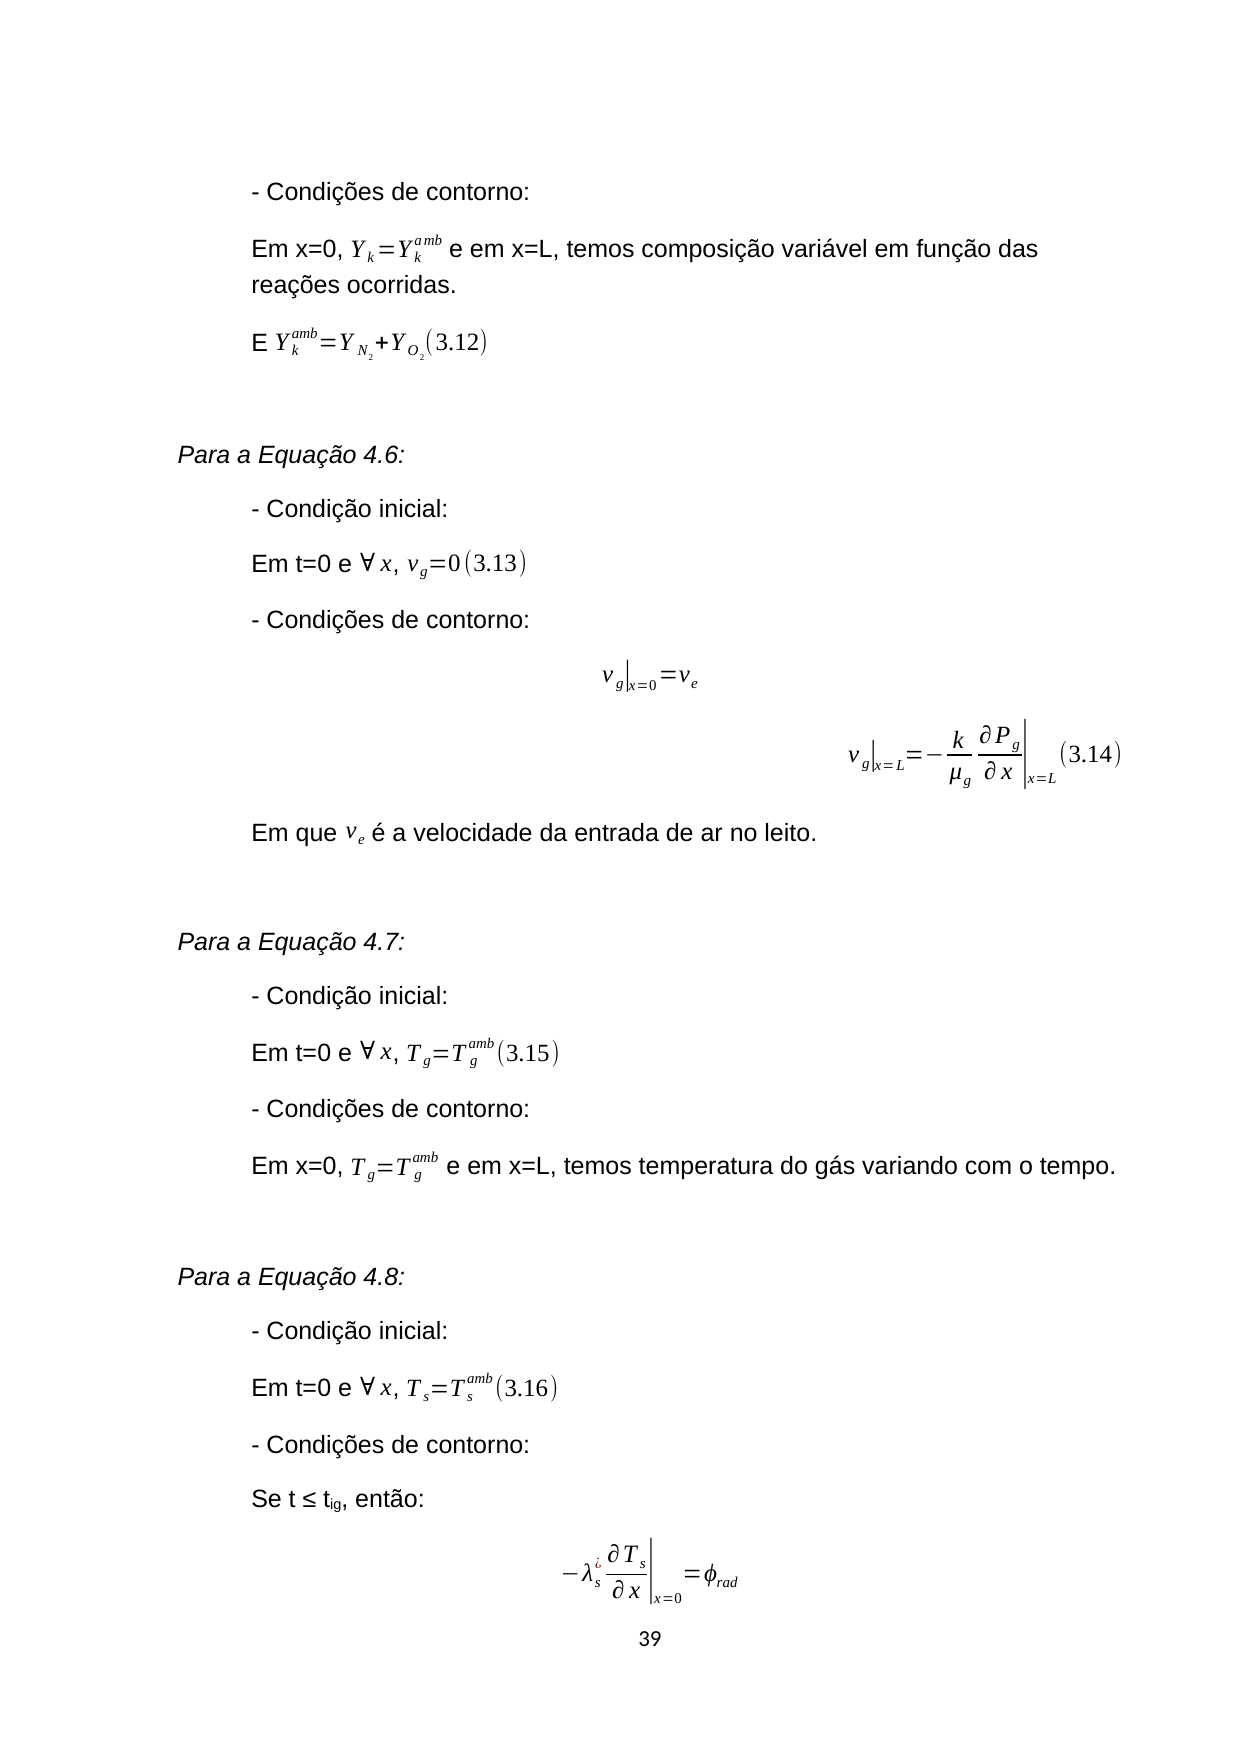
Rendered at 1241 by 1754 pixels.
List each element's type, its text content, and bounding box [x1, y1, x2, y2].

text Em t=0 e , [177, 548, 1122, 580]
text - Condição inicial: [177, 1316, 1122, 1345]
text Se t ≤ tig, então: [177, 1484, 1122, 1512]
text Em x=0, e em x=L, temos temperatura do gás variando com o tempo. [177, 1148, 1122, 1183]
text Para a Equação 4.8: [177, 1262, 1122, 1291]
text Em t=0 e , [177, 1370, 1122, 1405]
text E [177, 324, 1122, 361]
text - Condições de contorno: [177, 1430, 1122, 1459]
text Em que é a velocidade da entrada de ar no leito. [177, 816, 1122, 848]
text - Condições de contorno: [177, 1094, 1122, 1123]
text Em t=0 e , [177, 1034, 1122, 1069]
text - Condição inicial: [177, 981, 1122, 1009]
text Para a Equação 4.6: [177, 440, 1122, 469]
text - Condições de contorno: [177, 177, 1122, 206]
text Para a Equação 4.7: [177, 927, 1122, 956]
text - Condição inicial: [177, 494, 1122, 523]
text Em x=0, e em x=L, temos composição variável em função das reações ocorridas. [251, 231, 1122, 299]
text - Condições de contorno: [177, 605, 1122, 634]
